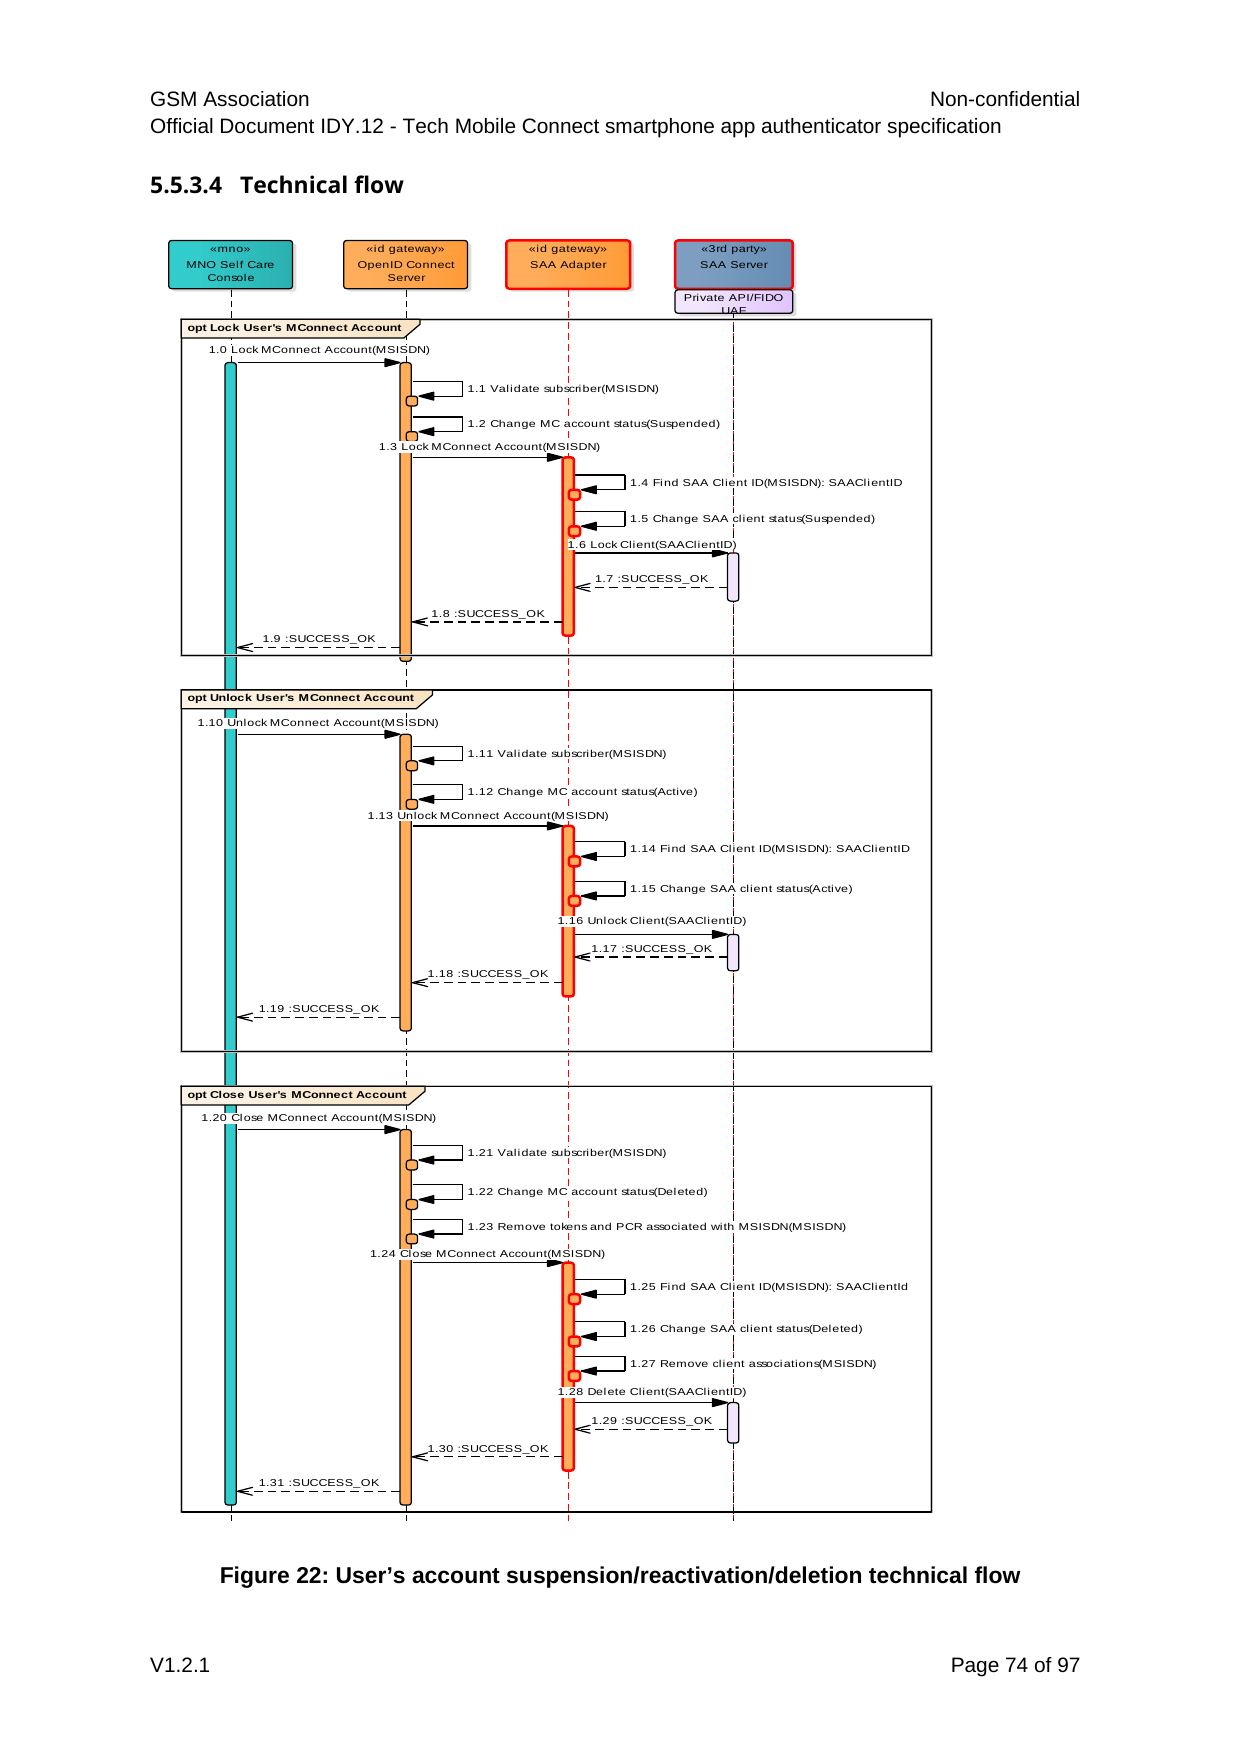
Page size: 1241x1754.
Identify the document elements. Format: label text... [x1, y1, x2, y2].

subtitle Technical flow [150, 169, 1090, 200]
